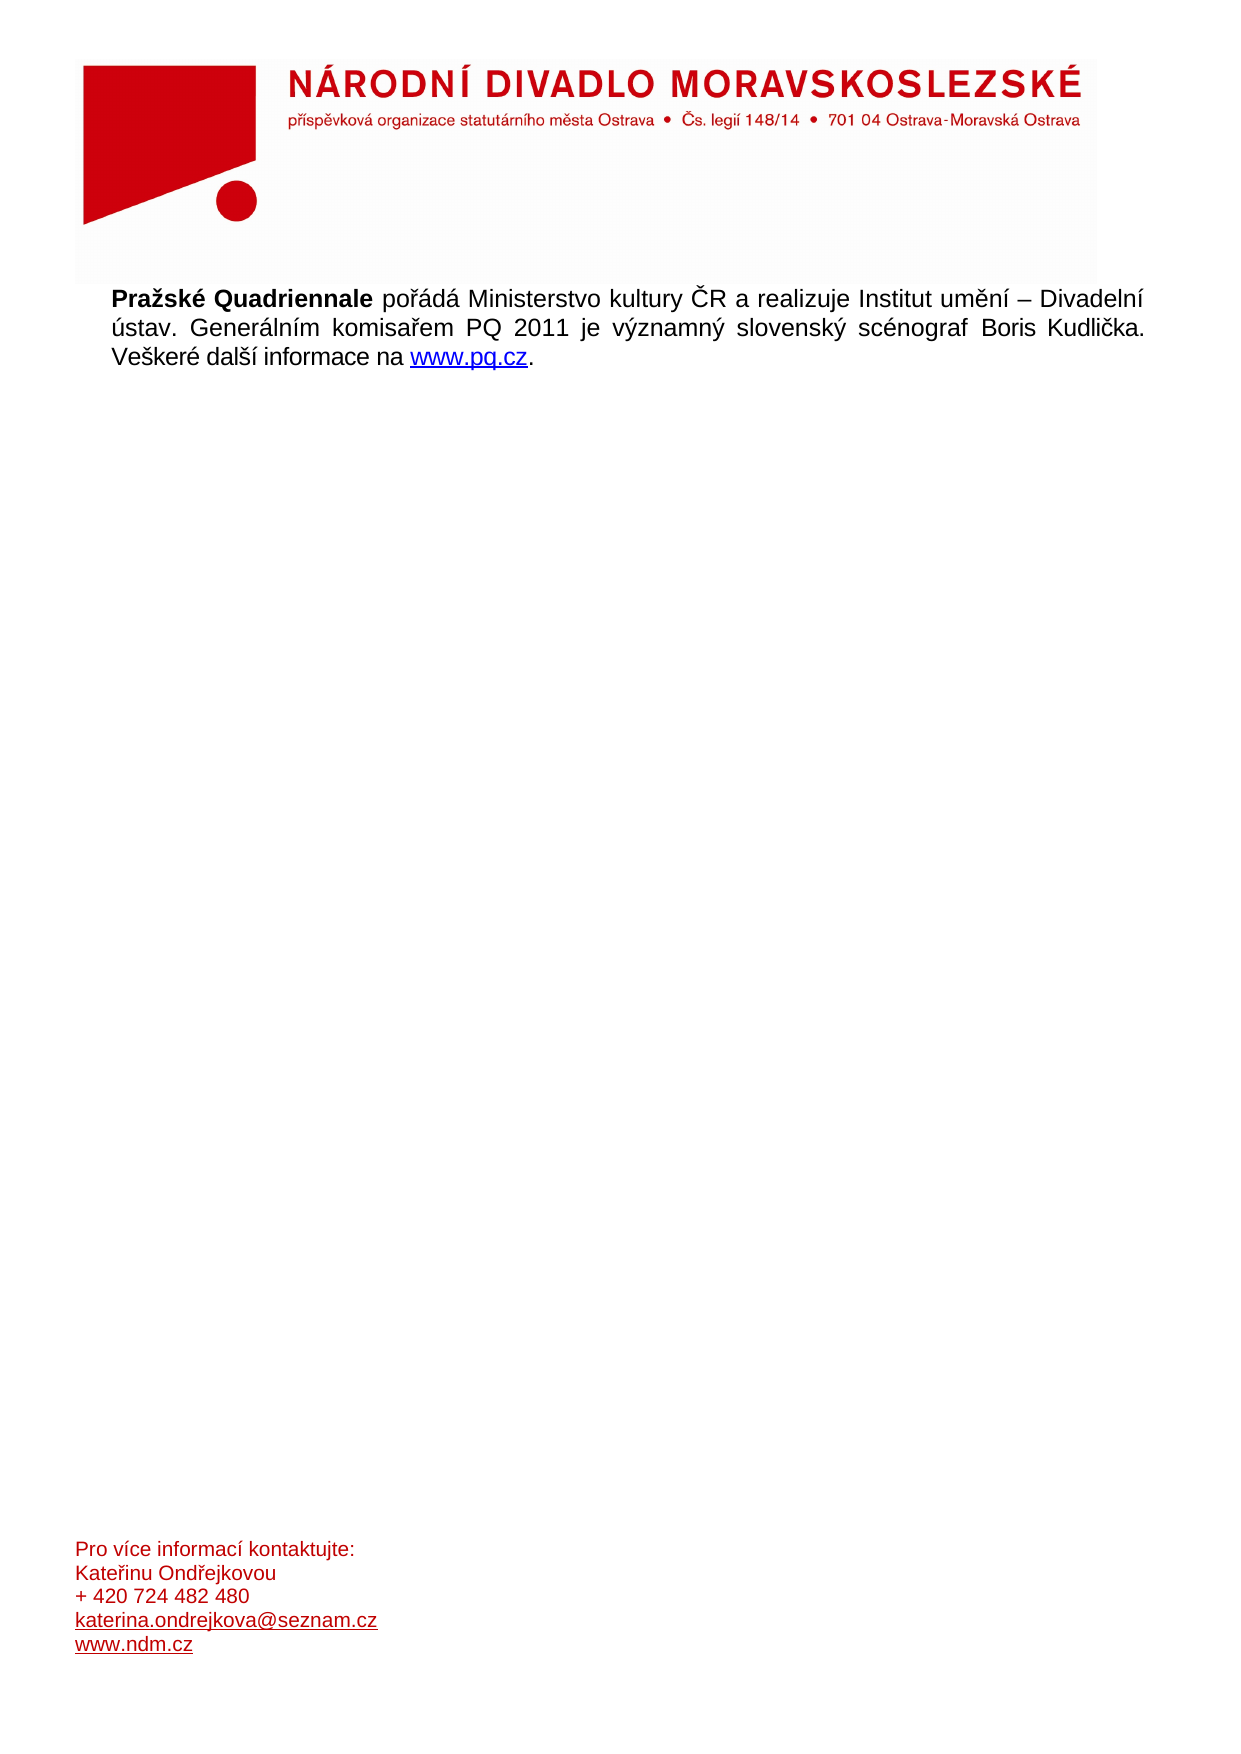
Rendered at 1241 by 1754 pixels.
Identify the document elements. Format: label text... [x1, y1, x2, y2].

text Pražské Quadriennale pořádá Ministerstvo kultury ČR a realizuje Institut umění – Divadelní ústav. Generálním komisařem PQ 2011 je významný slovenský scénograf Boris Kudlička. Veškeré další informace na www.pq.cz. [111, 284, 1145, 370]
picture [75, 59, 1097, 284]
